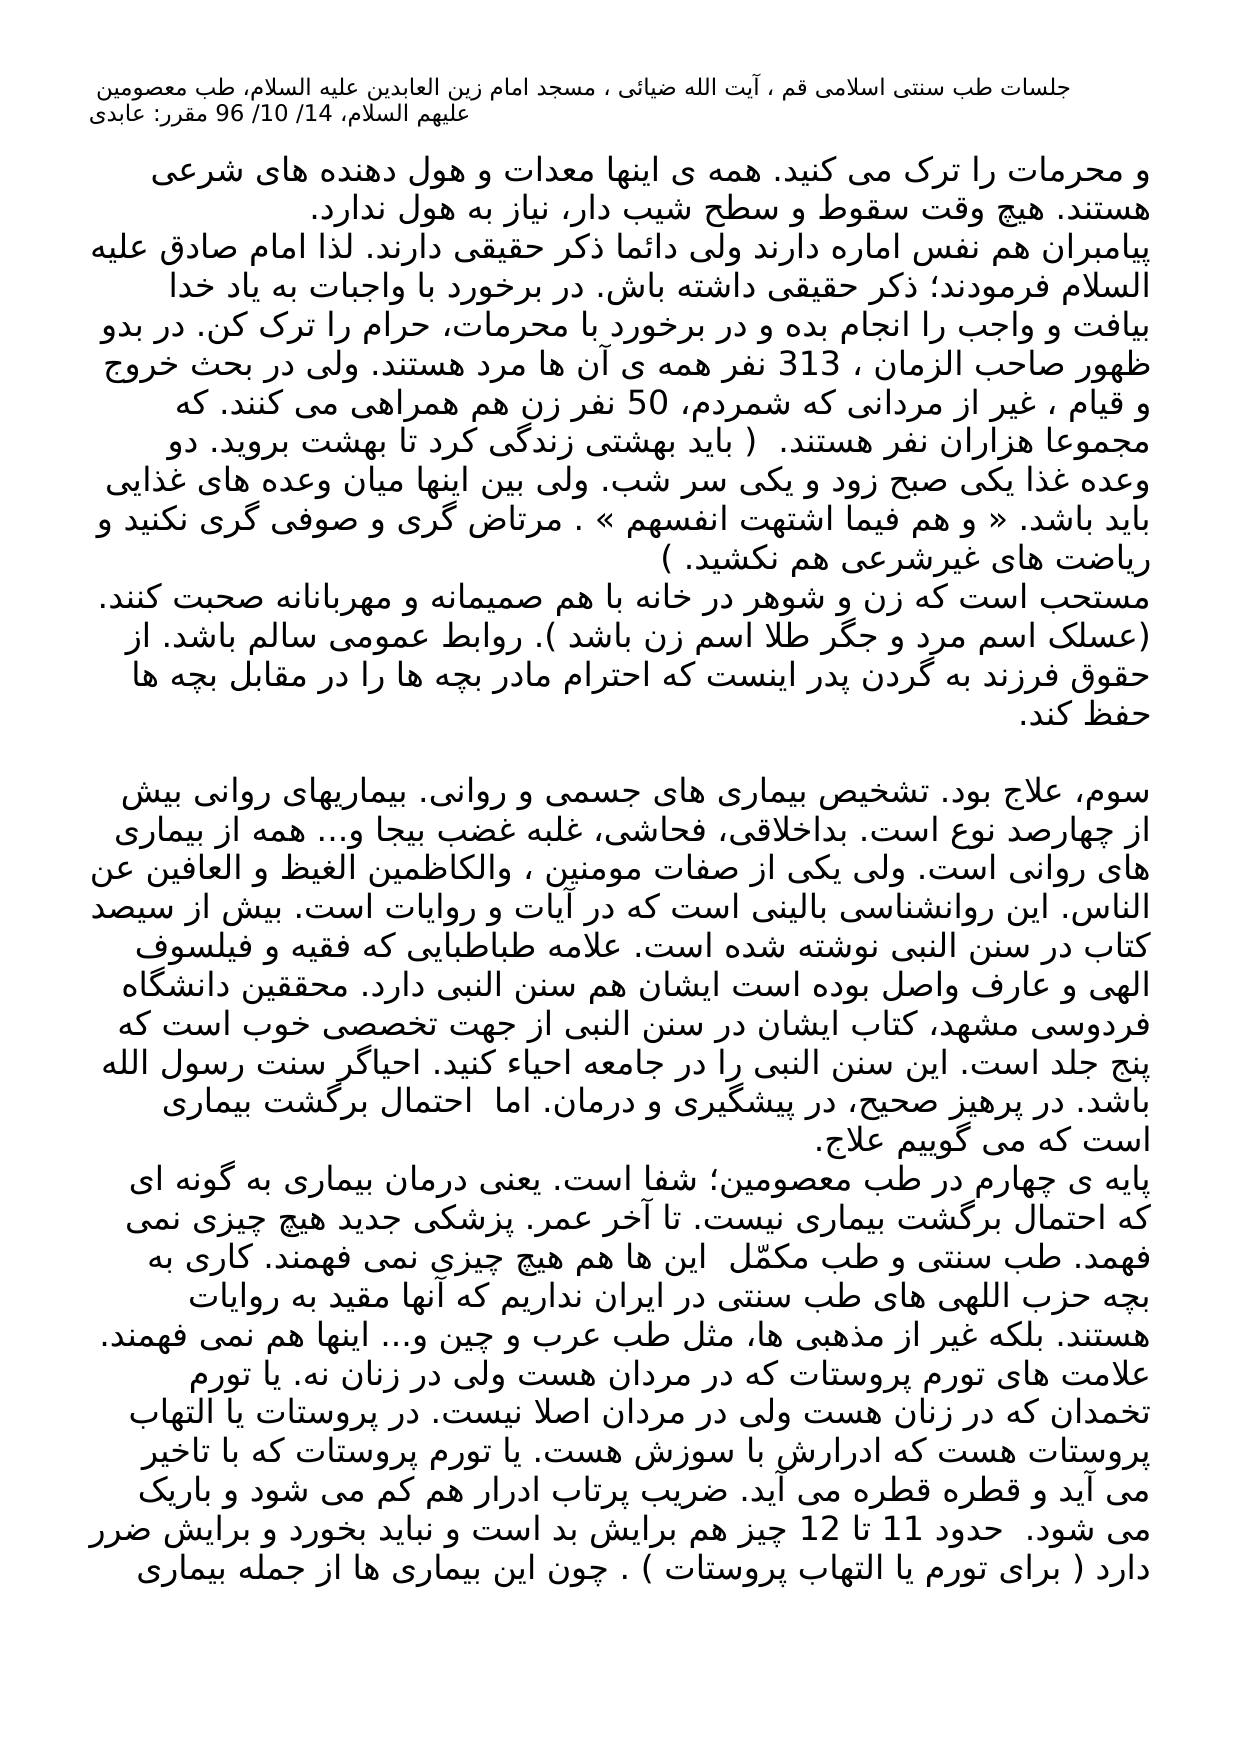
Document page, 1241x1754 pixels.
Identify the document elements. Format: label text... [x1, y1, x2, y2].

text مستحب است که زن و شوهر در خانه با هم صمیمانه و مهربانانه صحبت کنند. (عسلک اسم مرد و جگر طلا اسم زن باشد ). روابط عمومی سالم باشد. از حقوق فرزند به گردن پدر اینست که احترام مادر بچه ها را در مقابل بچه ها حفظ کند. [89, 577, 1152, 733]
text سوم، علاج بود. تشخیص بیماری های جسمی و روانی. بیماریهای روانی بیش از چهارصد نوع است. بداخلاقی، فحاشی، غلبه غضب بیجا و... همه از بیماری های روانی است. ولی یکی از صفات مومنین ، والکاظمین الغیظ و العافین عن الناس. این روانشناسی بالینی است که در آیات و روایات است. بیش از سیصد کتاب در سنن النبی نوشته شده است. علامه طباطبایی که فقیه و فیلسوف الهی و عارف واصل بوده است ایشان هم سنن النبی دارد. محققین دانشگاه فردوسی مشهد، کتاب ایشان در سنن النبی از جهت تخصصی خوب است که پنج جلد است. این سنن النبی را در جامعه احیاء کنید. احیاگر سنت رسول الله باشد. در پرهیز صحیح، در پیشگیری و درمان. اما احتمال برگشت بیماری است که می گوییم علاج. [89, 771, 1152, 1160]
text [89, 150, 1152, 228]
text پیامبران هم نفس اماره دارند ولی دائما ذکر حقیقی دارند. لذا امام صادق علیه السلام فرمودند؛ ذکر حقیقی داشته باش. در برخورد با واجبات به یاد خدا بیافت و واجب را انجام بده و در برخورد با محرمات، حرام را ترک کن. در بدو ظهور صاحب الزمان ، 313 نفر همه ی آن ها مرد هستند. ولی در بحث خروج و قیام ، غیر از مردانی که شمردم، 50 نفر زن هم همراهی می کنند. که مجموعا هزاران نفر هستند. ( باید بهشتی زندگی کرد تا بهشت بروید. دو وعده غذا یکی صبح زود و یکی سر شب. ولی بین اینها میان وعده های غذایی باید باشد. « و هم فیما اشتهت انفسهم » . مرتاض گری و صوفی گری نکنید و ریاضت های غیرشرعی هم نکشید. ) [89, 228, 1152, 577]
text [89, 1160, 1152, 1587]
